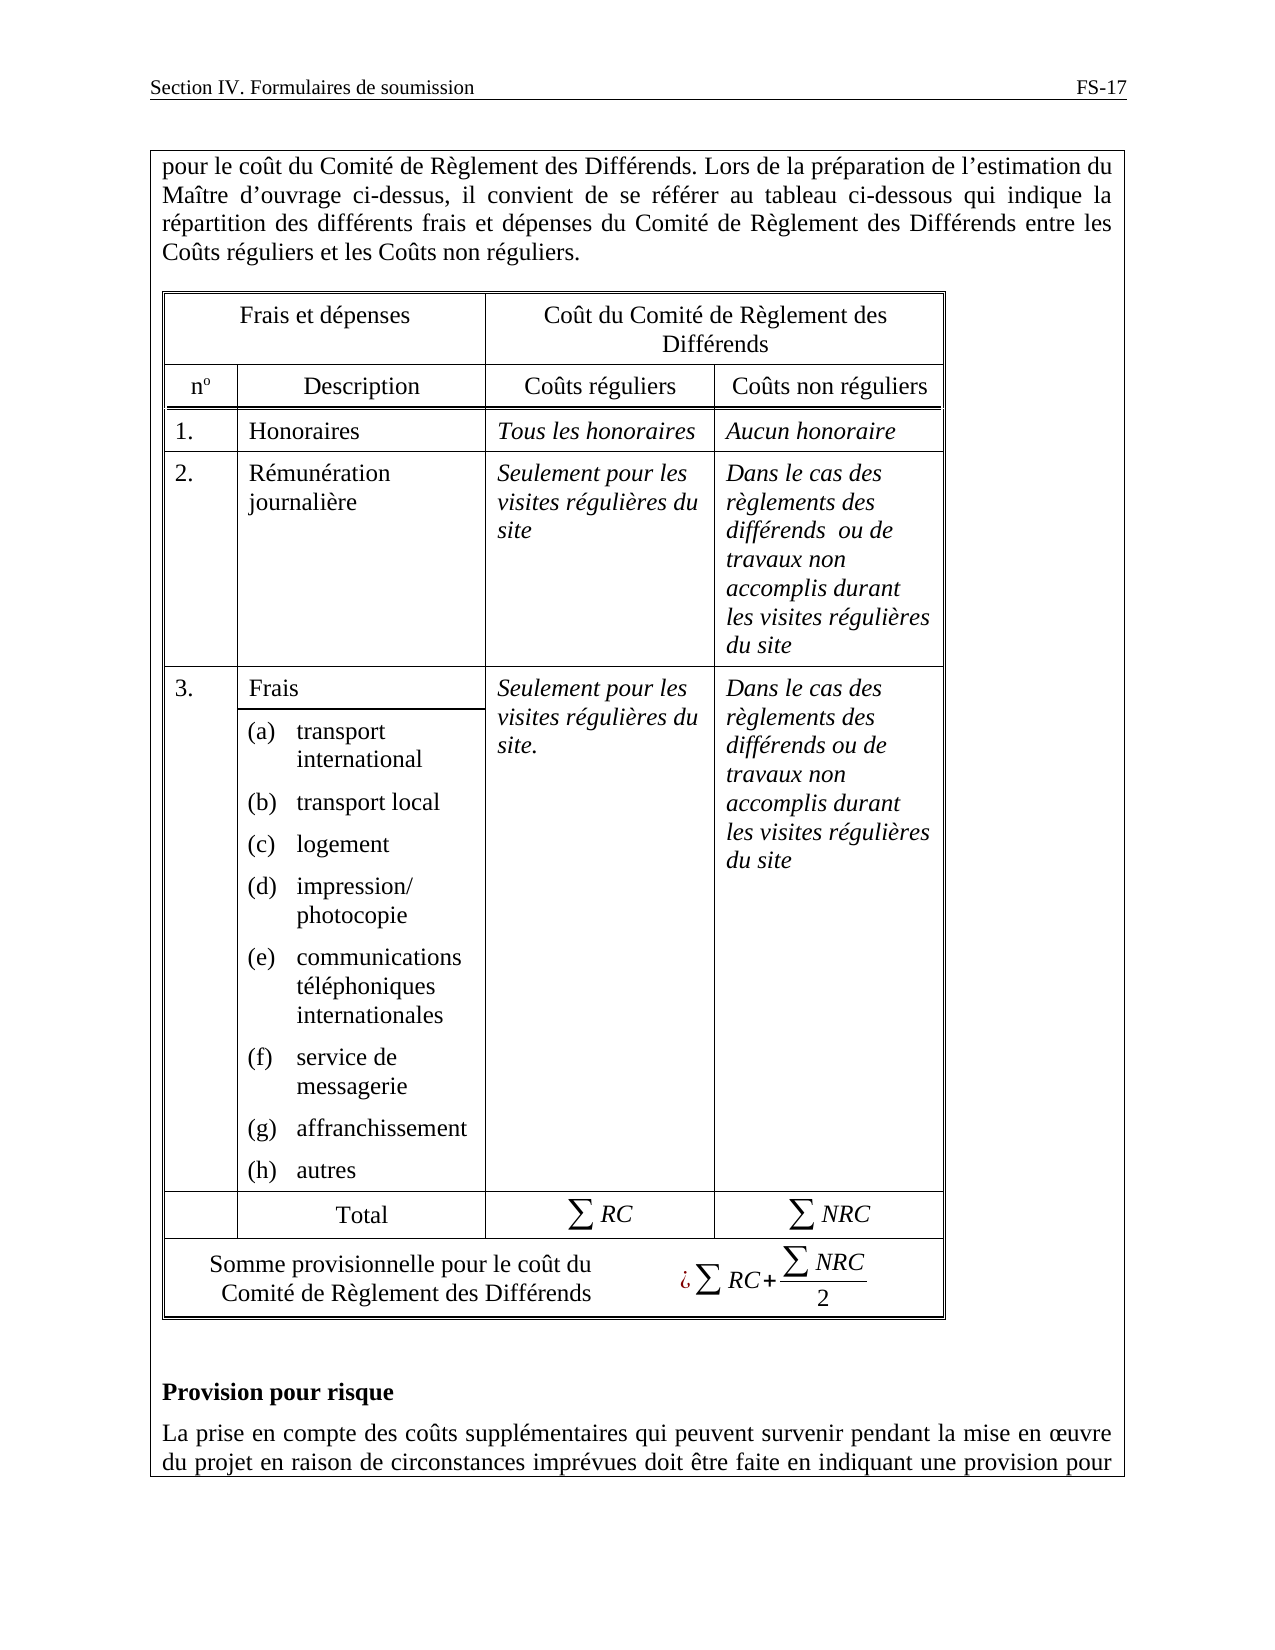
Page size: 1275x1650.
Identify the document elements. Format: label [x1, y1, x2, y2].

table_header [151, 151, 1124, 1476]
